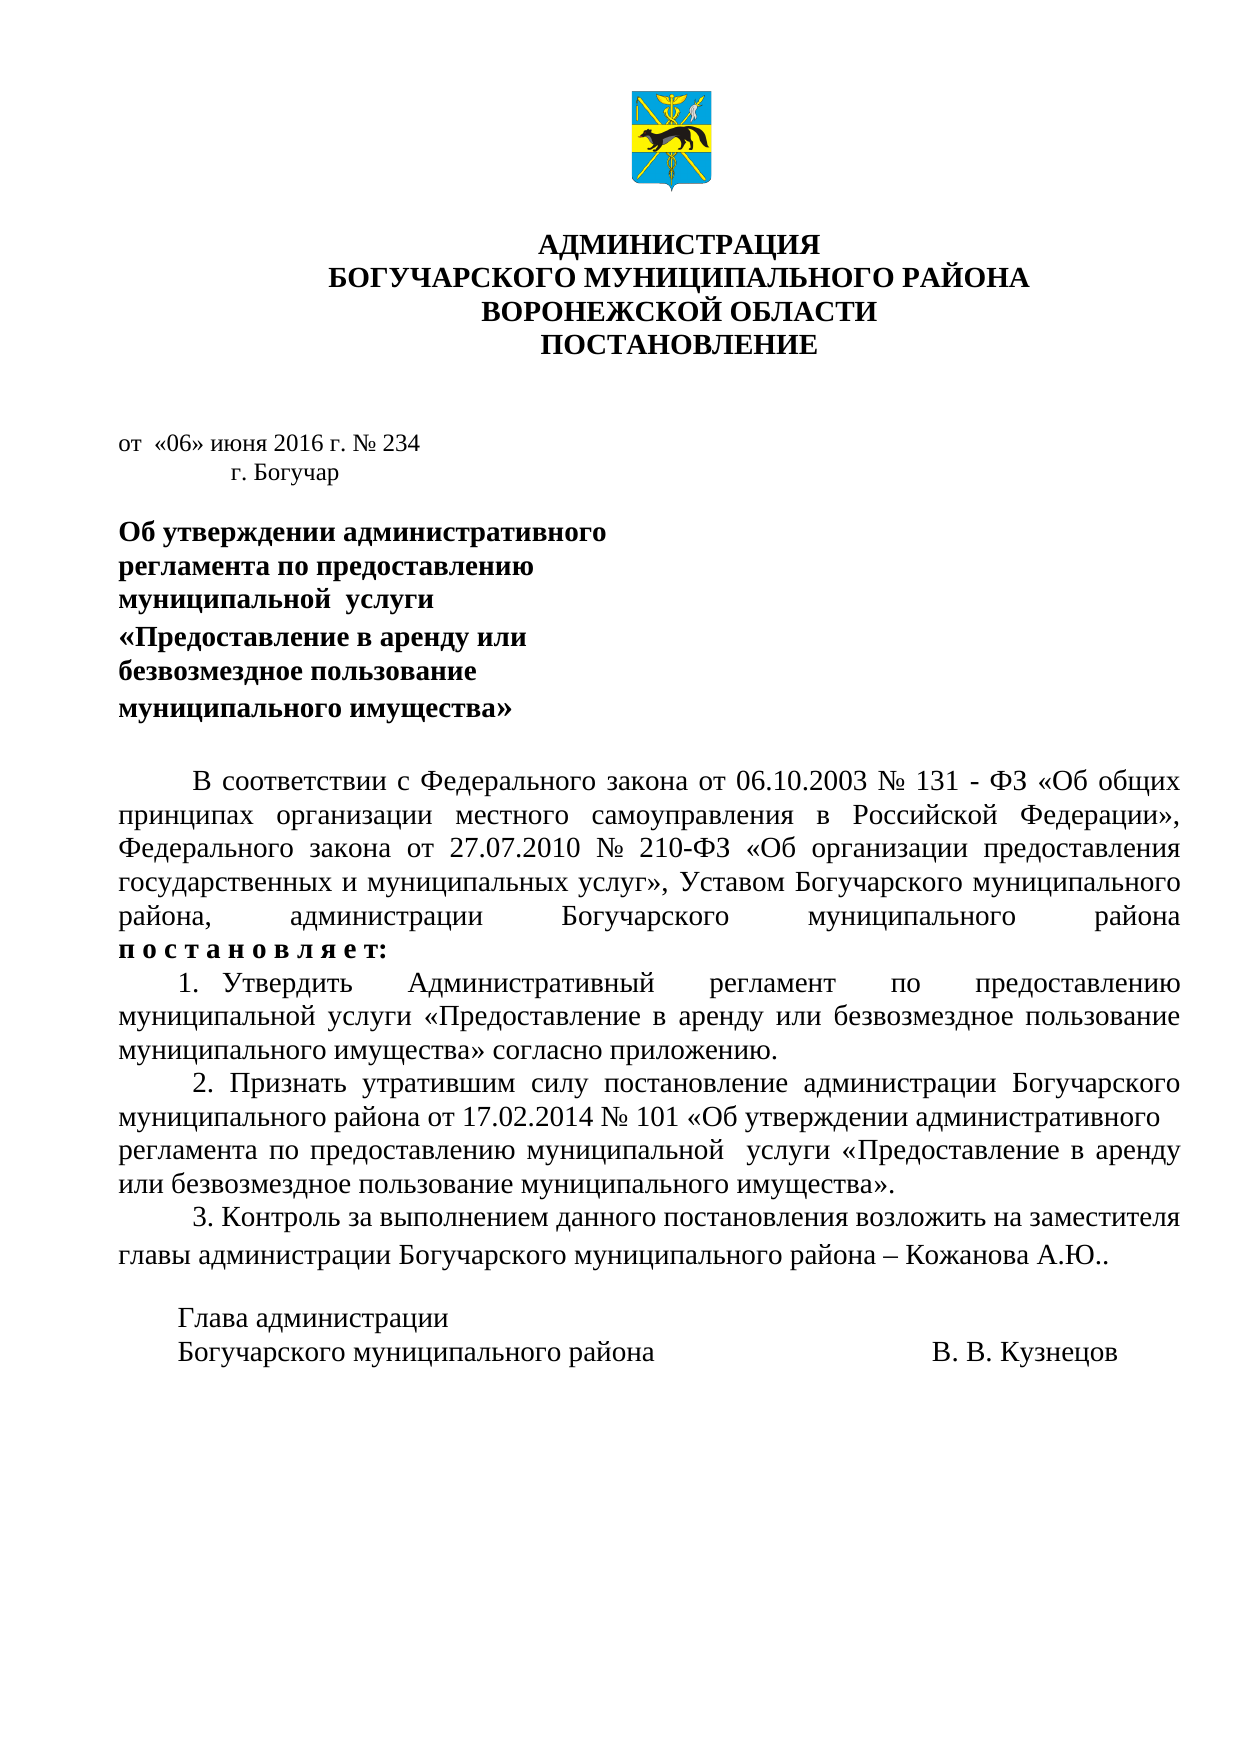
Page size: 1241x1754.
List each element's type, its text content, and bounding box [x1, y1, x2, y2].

picture [631, 179, 712, 192]
text Богучарского муниципального района В. В. Кузнецов [118, 1334, 1181, 1367]
text В соответствии с Федерального закона от 06.10.2003 № 131 - ФЗ «Об общих принципах организации местного самоуправления в Российской Федерации», Федерального закона от 27.07.2010 № 210-ФЗ «Об организации предоставления государственных и муниципальных услуг», Уставом Богучарского муниципального района, администрации Богучарского муниципального района п о с т а н о в л я е т: [118, 763, 1181, 965]
text БОГУЧАРСКОГО МУНИЦИПАЛЬНОГО РАЙОНА [118, 260, 1181, 294]
picture [631, 95, 712, 166]
text от «06» июня 2016 г. № 234 [118, 428, 1181, 457]
title 2. Признать утратившим силу постановление администрации Богучарского муниципального района от 17.02.2014 № 101 «Об утверждении административного [118, 1065, 1181, 1132]
title регламента по предоставлению [118, 548, 1181, 581]
text ПОСТАНОВЛЕНИЕ [118, 327, 1181, 361]
text ВОРОНЕЖСКОЙ ОБЛАСТИ [118, 294, 1181, 327]
title муниципальной услуги [118, 581, 1181, 615]
title Об утверждении административного [118, 514, 1181, 548]
text Глава администрации [118, 1300, 1181, 1334]
picture [690, 104, 698, 118]
text АДМИНИСТРАЦИЯ [118, 227, 1181, 260]
title «Предоставление в аренду или [118, 615, 1181, 653]
list Утвердить Административный регламент по предоставлению муниципальной услуги «Предоставление в аренду или безвозмездное пользование муниципального имущества» согласно приложению. [118, 965, 1181, 1065]
title безвозмездное пользование [118, 653, 1181, 687]
title регламента по предоставлению муниципальной услуги «Предоставление в аренду или безвозмездное пользование муниципального имущества». [118, 1132, 1181, 1199]
text 3. Контроль за выполнением данного постановления возложить на заместителя главы администрации Богучарского муниципального района – Кожанова А.Ю.. [118, 1199, 1181, 1271]
text г. Богучар [118, 457, 1181, 486]
picture [694, 167, 705, 180]
title муниципального имущества» [118, 687, 1181, 725]
